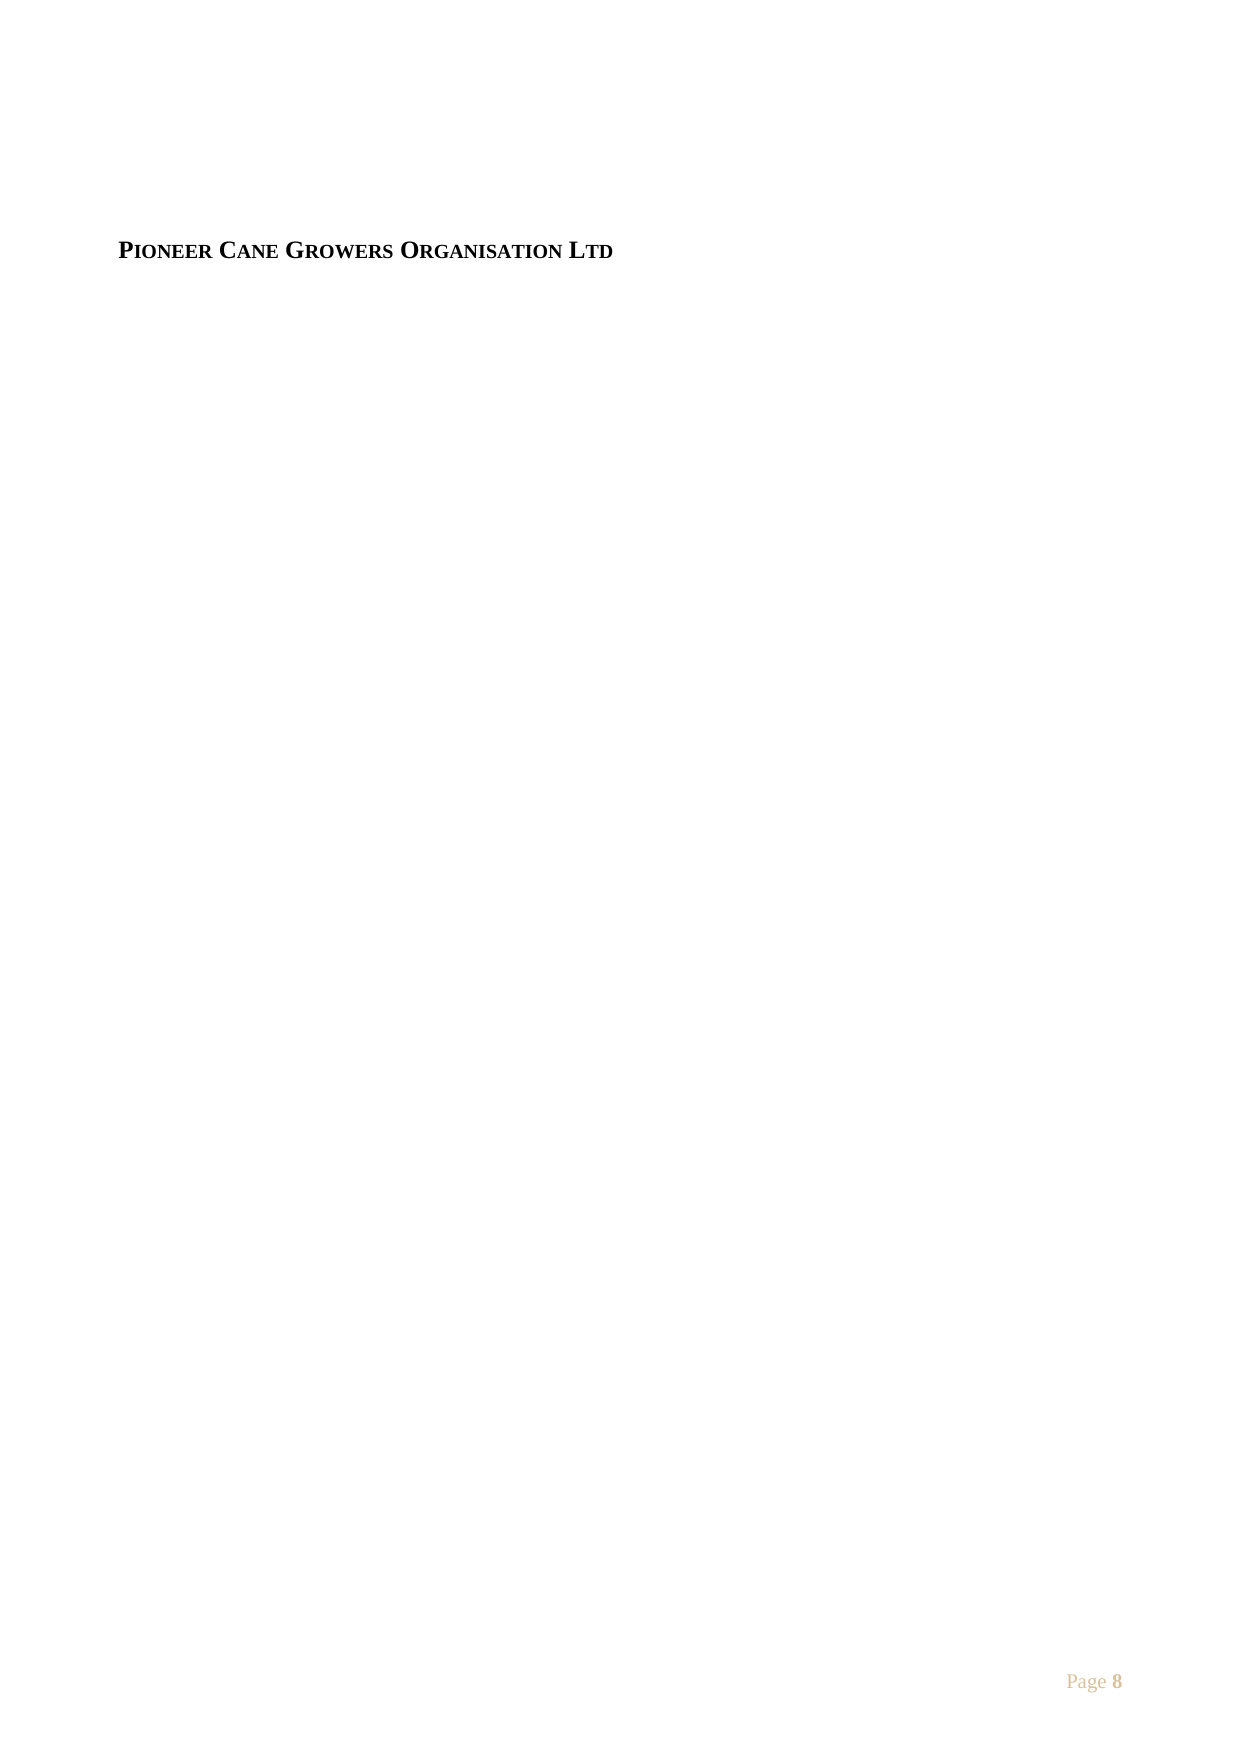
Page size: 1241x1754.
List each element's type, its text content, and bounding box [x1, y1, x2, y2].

text Pioneer Cane Growers Organisation Ltd [118, 235, 1122, 264]
